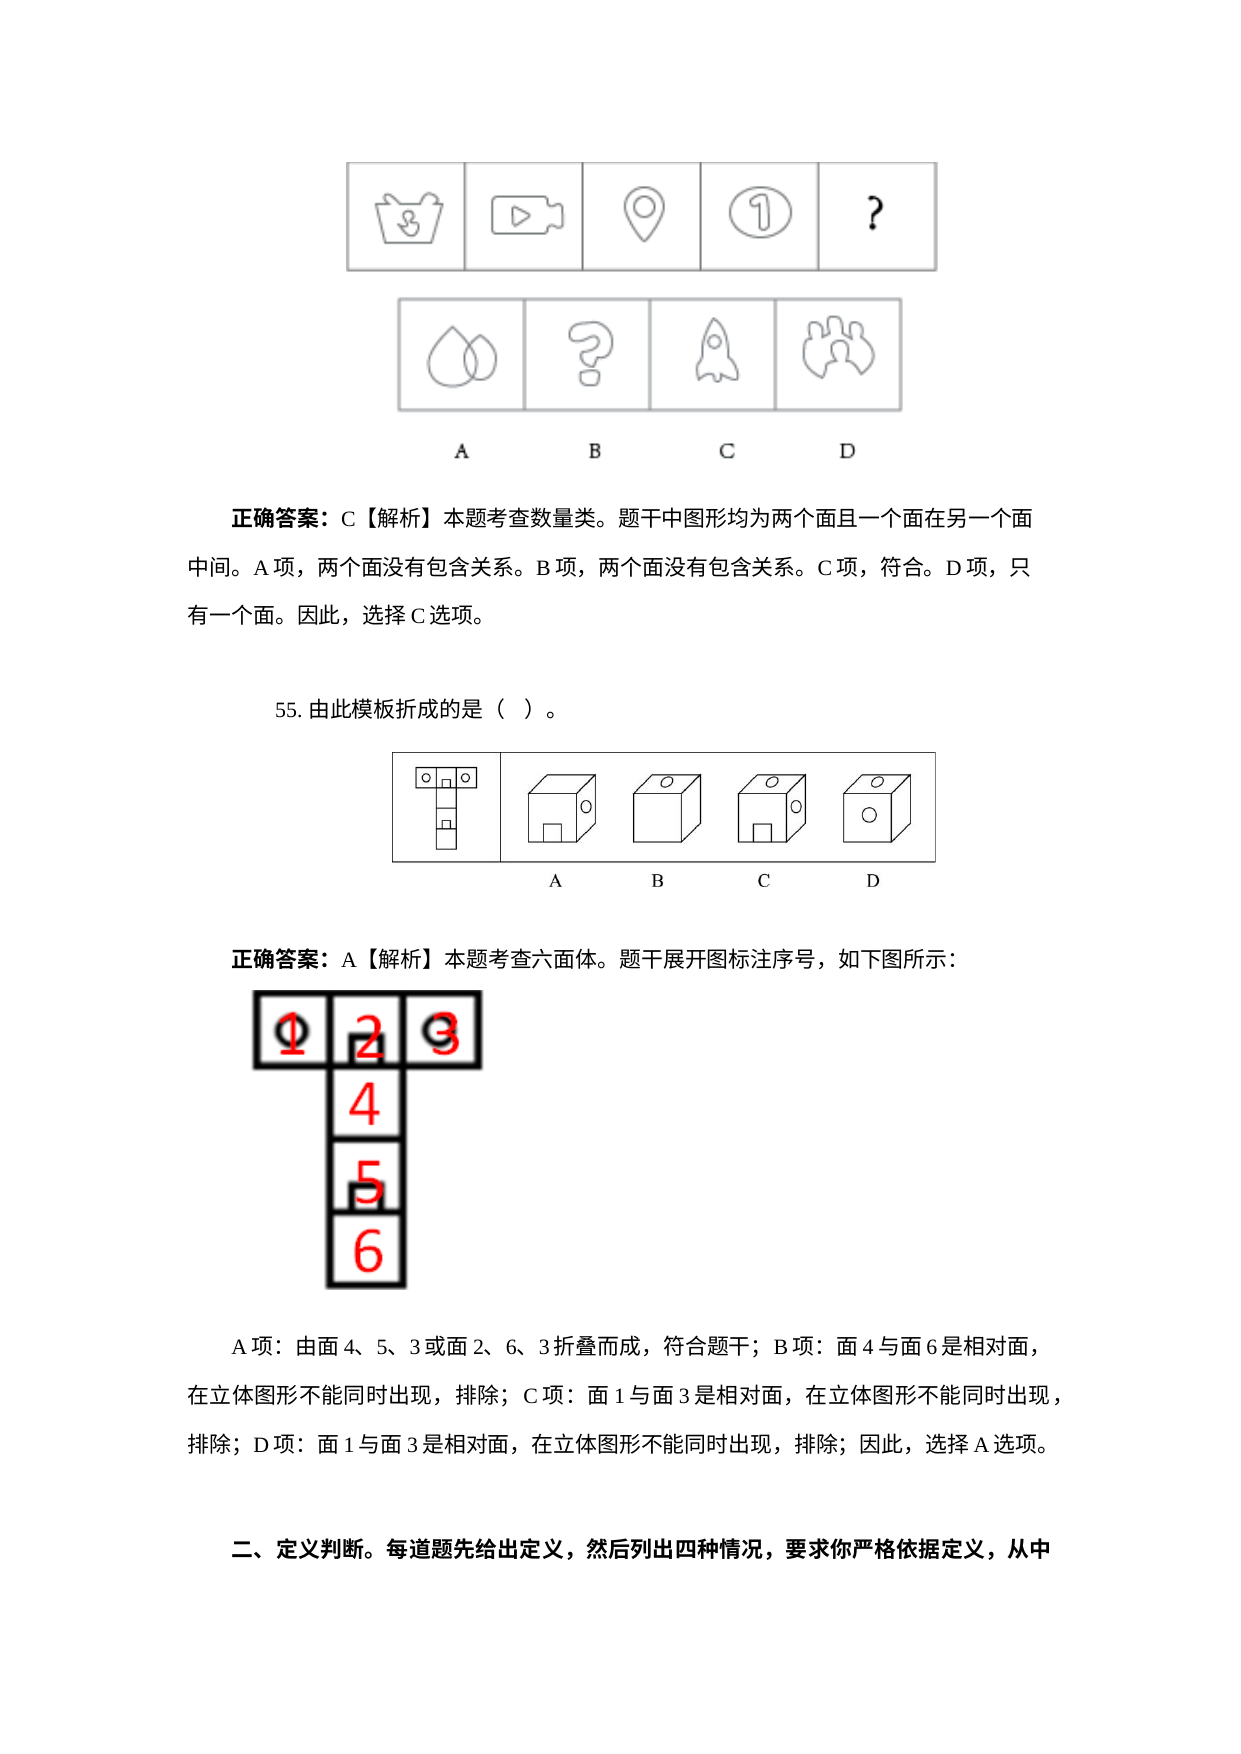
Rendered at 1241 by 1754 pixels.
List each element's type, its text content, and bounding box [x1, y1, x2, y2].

picture [346, 162, 938, 466]
text A项：由面4、5、3或面2、6、3折叠而成，符合题干；B项：面4与面6是相对面，在立体图形不能同时出现，排除；C项：面1与面3是相对面，在立体图形不能同时出现，排除；D项：面1与面3是相对面，在立体图形不能同时出现，排除；因此，选择A选项。 [187, 1329, 1053, 1459]
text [187, 1532, 1053, 1564]
picture [231, 990, 505, 1290]
picture [392, 752, 936, 887]
text 正确答案：A【解析】本题考查六面体。题干展开图标注序号，如下图所示： [187, 942, 1053, 974]
text 55. 由此模板折成的是（ ）。 [231, 691, 1053, 724]
text 正确答案：C【解析】本题考查数量类。题干中图形均为两个面且一个面在另一个面中间。A项，两个面没有包含关系。B项，两个面没有包含关系。C项，符合。D项，只有一个面。因此，选择C选项。 [187, 500, 1053, 630]
